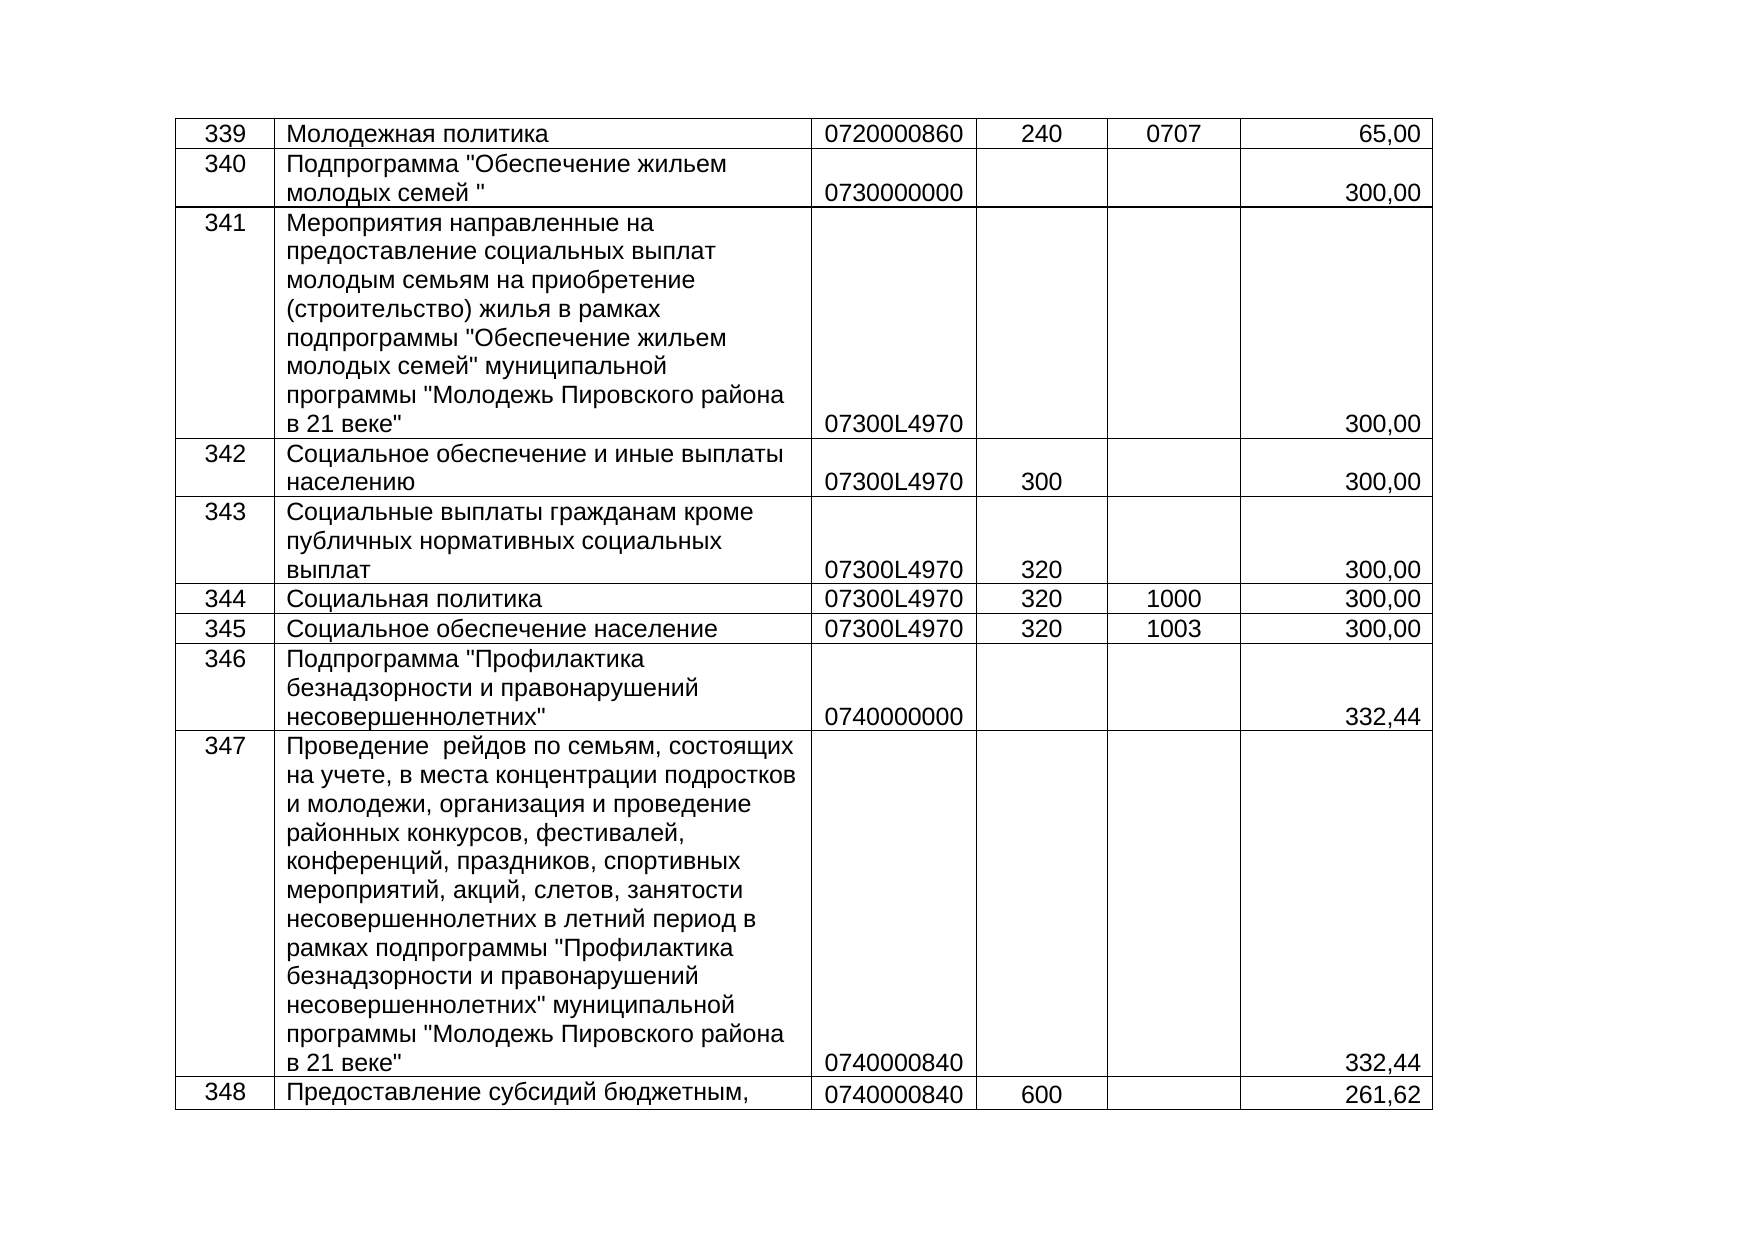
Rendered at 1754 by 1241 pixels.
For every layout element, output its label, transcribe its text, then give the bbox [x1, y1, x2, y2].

table_cell 261,62 [1241, 1077, 1432, 1109]
table_cell 0707 [1108, 119, 1240, 148]
table_cell 340 [176, 149, 274, 206]
table_cell Социальное обеспечение население [275, 614, 811, 643]
table_cell [1108, 1077, 1240, 1109]
table_cell 320 [977, 614, 1107, 643]
table_cell 07300L4970 [812, 497, 976, 583]
table_cell [977, 644, 1107, 730]
table_cell 0740000840 [812, 731, 976, 1076]
table_cell 300,00 [1241, 497, 1432, 583]
table_cell 332,44 [1241, 644, 1432, 730]
table_cell 600 [977, 1077, 1107, 1109]
table_cell 65,00 [1241, 119, 1432, 148]
table_cell 0740000840 [812, 1077, 976, 1109]
table_cell [977, 149, 1107, 206]
table_cell 1003 [1108, 614, 1240, 643]
table_cell [1108, 731, 1240, 1076]
table_cell Подпрограмма "Профилактика безнадзорности и правонарушений несовершеннолетних" [275, 644, 811, 730]
table_cell 0740000000 [812, 644, 976, 730]
table_cell 0730000000 [812, 149, 976, 206]
table_cell 339 [176, 119, 274, 148]
table_cell 347 [176, 731, 274, 1076]
table_cell [1108, 149, 1240, 206]
table_cell 1000 [1108, 584, 1240, 613]
table_cell 342 [176, 439, 274, 496]
table_cell Молодежная политика [275, 119, 811, 148]
table_cell [1108, 439, 1240, 496]
table_cell Проведение рейдов по семьям, состоящих на учете, в места концентрации подростков и молодежи, организация и проведение районных конкурсов, фестивалей, конференций, праздников, спортивных мероприятий, акций, слетов, занятости несовершеннолетних в летний период в рамках подпрограммы "Профилактика безнадзорности и правонарушений несовершеннолетних" муниципальной программы "Молодежь Пировского района в 21 веке" [275, 731, 811, 1076]
table_cell 341 [176, 208, 274, 437]
table_cell Мероприятия направленные на предоставление социальных выплат молодым семьям на приобретение (строительство) жилья в рамках подпрограммы "Обеспечение жильем молодых семей" муниципальной программы "Молодежь Пировского района в 21 веке" [275, 208, 811, 437]
table_cell [977, 208, 1107, 437]
table_cell 320 [977, 497, 1107, 583]
table_cell 300 [977, 439, 1107, 496]
table_cell 300,00 [1241, 439, 1432, 496]
table_cell 345 [176, 614, 274, 643]
table_cell 332,44 [1241, 731, 1432, 1076]
table_cell 240 [977, 119, 1107, 148]
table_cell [275, 1077, 811, 1109]
table_cell 07300L4970 [812, 614, 976, 643]
table_cell Социальная политика [275, 584, 811, 613]
table_cell 300,00 [1241, 584, 1432, 613]
table_cell 07300L4970 [812, 439, 976, 496]
table_cell Подпрограмма "Обеспечение жильем молодых семей " [275, 149, 811, 206]
table_cell 0720000860 [812, 119, 976, 148]
table_cell [977, 731, 1107, 1076]
table_cell 343 [176, 497, 274, 583]
table_cell 07300L4970 [812, 208, 976, 437]
table_cell [1108, 208, 1240, 437]
table_cell Социальные выплаты гражданам кроме публичных нормативных социальных выплат [275, 497, 811, 583]
table_cell [1108, 497, 1240, 583]
table_cell 07300L4970 [812, 584, 976, 613]
table_cell 320 [977, 584, 1107, 613]
table_cell 300,00 [1241, 149, 1432, 206]
table_cell 346 [176, 644, 274, 730]
table_cell 300,00 [1241, 208, 1432, 437]
table_cell 348 [176, 1077, 274, 1109]
table_cell 300,00 [1241, 614, 1432, 643]
table_cell Социальное обеспечение и иные выплаты населению [275, 439, 811, 496]
table_cell 344 [176, 584, 274, 613]
table_cell [1108, 644, 1240, 730]
